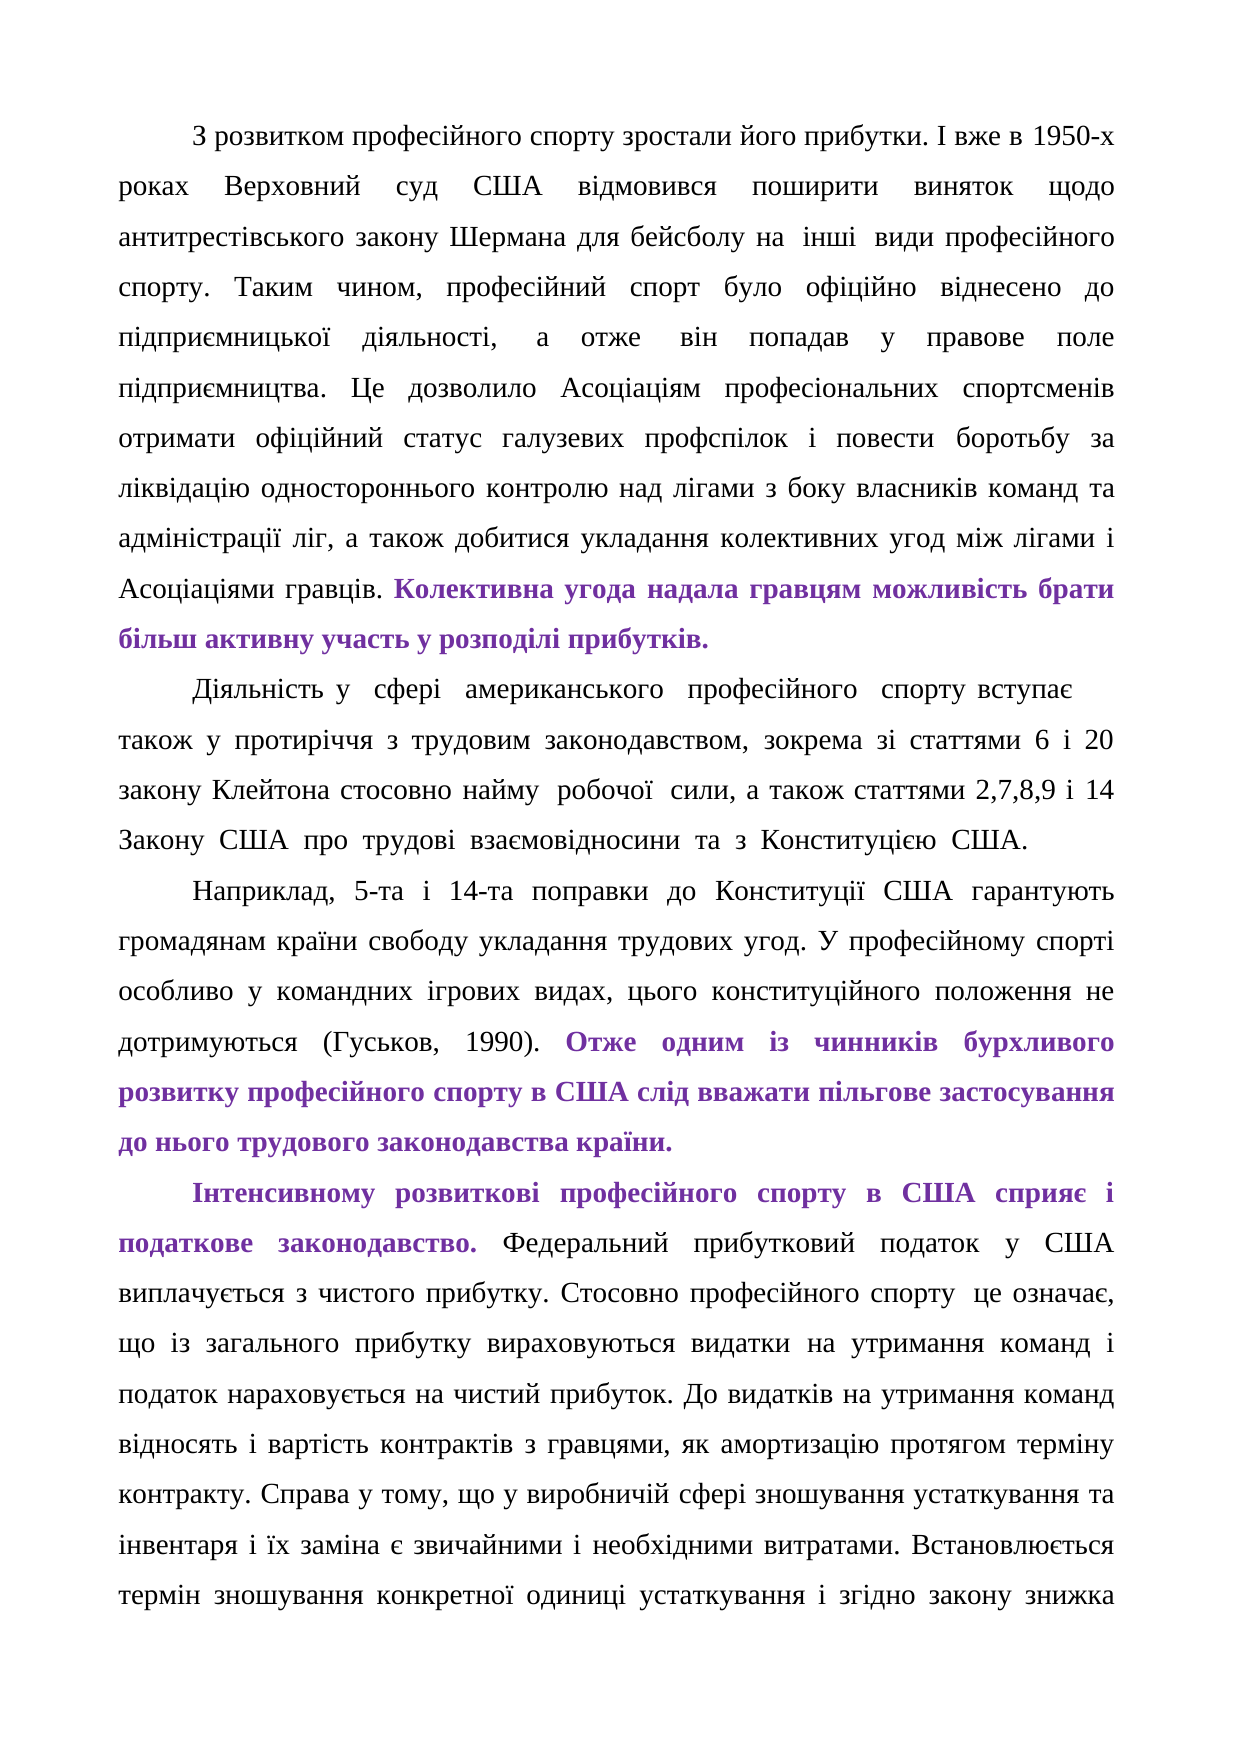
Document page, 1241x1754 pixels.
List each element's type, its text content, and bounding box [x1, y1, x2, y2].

text Діяльність у сфері американського професійного спорту вступає [118, 672, 1141, 705]
text З розвитком професійного спорту зростали його прибутки. І вже в 1950-х роках Верховний суд США відмовився поширити виняток щодо антитрестівського закону Шермана для бейсболу на інші види професійного спорту. Таким чином, професійний спорт було офіційно віднесено до підприємницької діяльності, а отже він попадав у правове поле підприємництва. Це дозволило Асоціаціям професіональних спортсменів отримати офіційний статус галузевих профспілок і повести боротьбу за ліквідацію одностороннього контролю над лігами з боку власників команд та адміністрації ліг, а також добитися укладання колективних угод між лігами і Асоціаціями гравців. Колективна угода надала гравцям можливість брати більш активну участь у розподілі прибутків. [118, 118, 1115, 655]
text також у протиріччя з трудовим законодавством, зокрема зі статтями 6 і 20 закону Клейтона стосовно найму робочої сили, а також статтями 2,7,8,9 і 14 Закону США про трудові взаємовідносини та з Конституцією США. [118, 722, 1114, 856]
text Наприклад, 5-та і 14-та поправки до Конституції США гарантують громадянам країни свободу укладання трудових угод. У професійному спорті особливо у командних ігрових видах, цього конституційного положення не дотримуються (Гуськов, 1990). Отже одним із чинників бурхливого розвитку професійного спорту в США слід вважати пільгове застосування до нього трудового законодавства країни. [118, 873, 1115, 1158]
